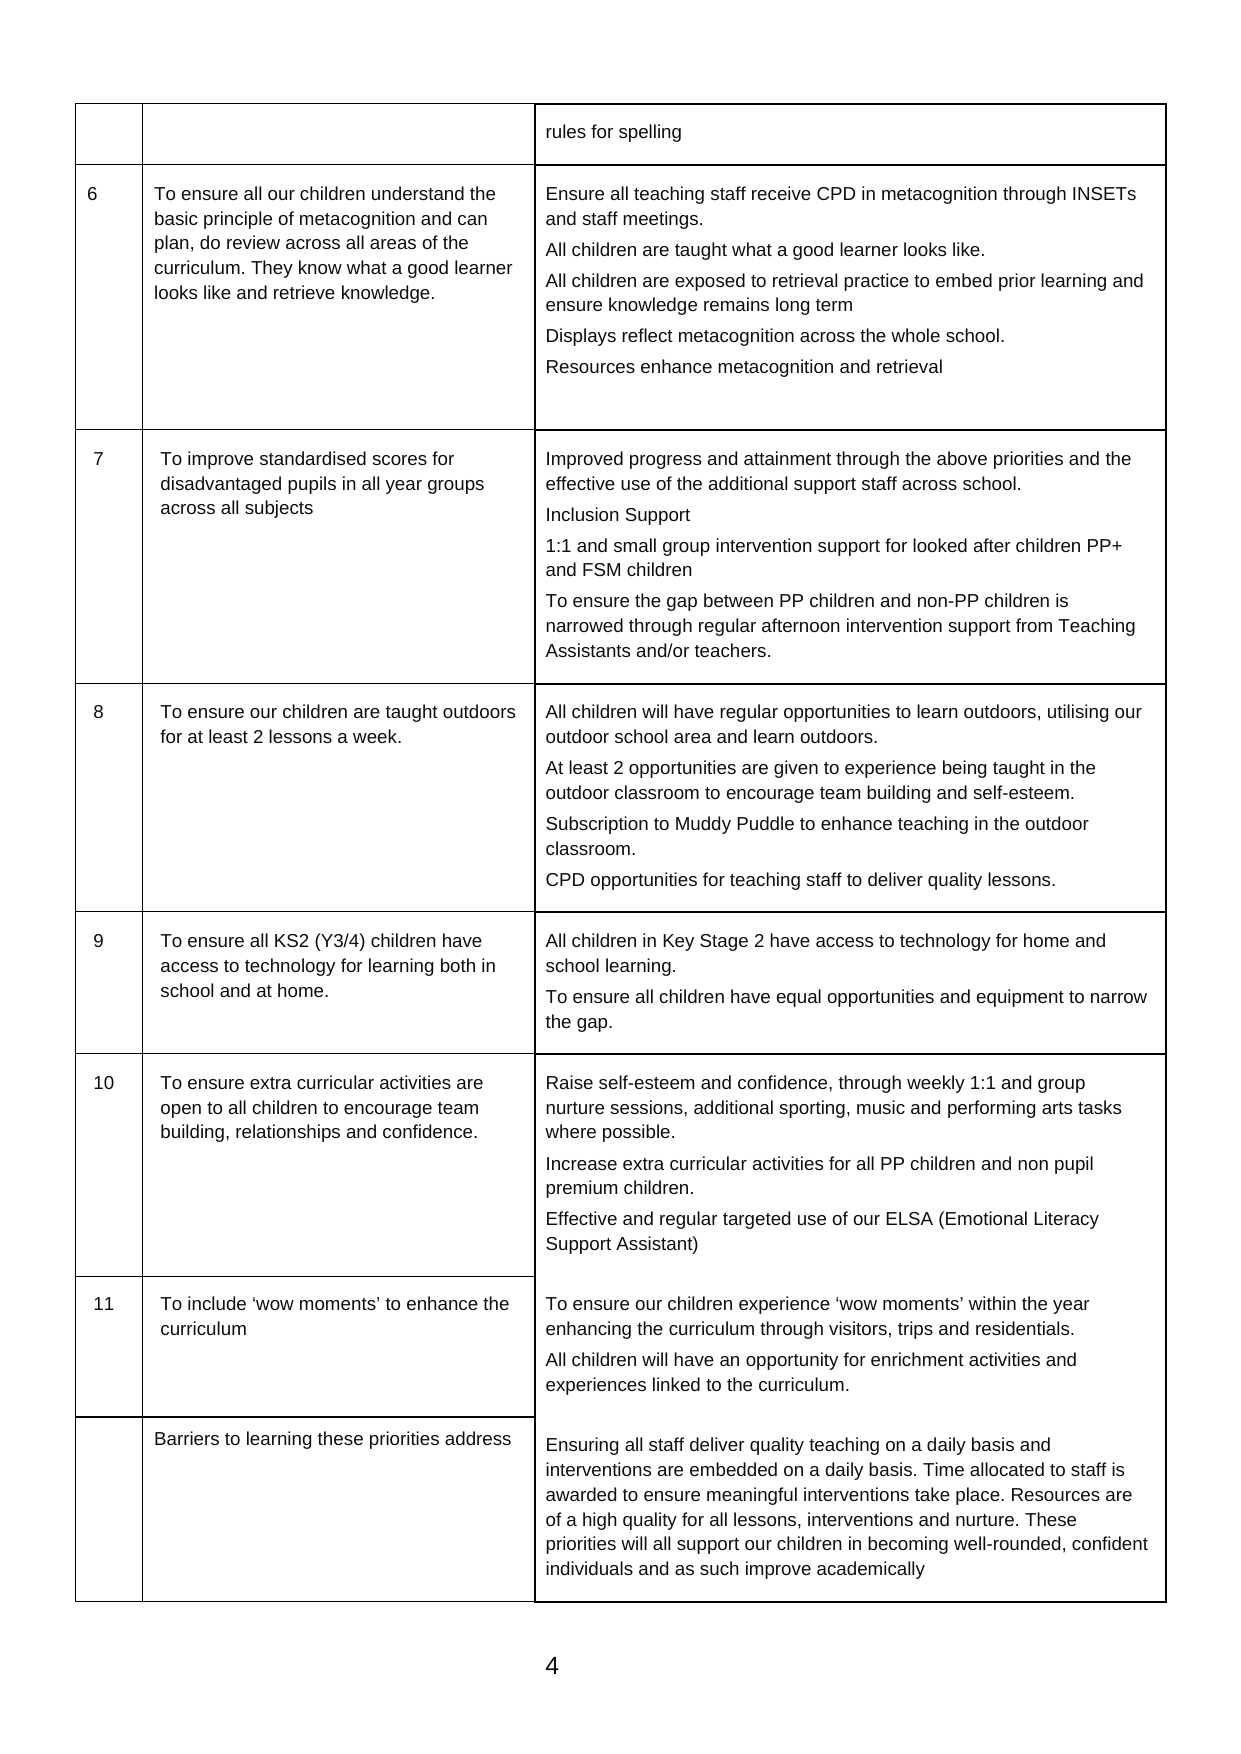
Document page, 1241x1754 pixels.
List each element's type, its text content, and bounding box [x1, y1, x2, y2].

table_cell To improve standardised scores for disadvantaged pupils in all year groups across all subjects [143, 430, 534, 682]
table_cell 11 [76, 1277, 142, 1416]
table_cell All children will have regular opportunities to learn outdoors, utilising our outdoor school area and learn outdoors. At least 2 opportunities are given to experience being taught in the outdoor classroom to encourage team building and self-esteem. Subscription to Muddy Puddle to enhance teaching in the outdoor classroom. CPD opportunities for teaching staff to deliver quality lessons. [536, 685, 1165, 911]
table_cell 6 [76, 165, 142, 429]
table_cell To ensure our children are taught outdoors for at least 2 lessons a week. [143, 684, 534, 911]
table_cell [536, 105, 1165, 164]
table_cell 7 [76, 430, 142, 682]
table_cell All children in Key Stage 2 have access to technology for home and school learning. To ensure all children have equal opportunities and equipment to narrow the gap. [536, 913, 1165, 1053]
table_cell 10 [76, 1054, 142, 1276]
table_cell 5 [76, 104, 142, 164]
table_cell 8 [76, 684, 142, 911]
table_cell To include ‘wow moments’ to enhance the curriculum [143, 1277, 534, 1416]
table_cell Ensuring all staff deliver quality teaching on a daily basis and interventions are embedded on a daily basis. Time allocated to staff is awarded to ensure meaningful interventions take place. Resources are of a high quality for all lessons, interventions and nurture. These priorities will all support our children in becoming well-rounded, confident individuals and as such improve academically [536, 1416, 1165, 1601]
table_cell [76, 1418, 142, 1601]
table_cell Barriers to learning these priorities address [143, 1418, 534, 1601]
table_cell Raise self-esteem and confidence, through weekly 1:1 and group nurture sessions, additional sporting, music and performing arts tasks where possible. Increase extra curricular activities for all PP children and non pupil premium children. Effective and regular targeted use of our ELSA (Emotional Literacy Support Assistant) [536, 1055, 1165, 1276]
table_cell To ensure our children experience ‘wow moments’ within the year enhancing the curriculum through visitors, trips and residentials. All children will have an opportunity for enrichment activities and experiences linked to the curriculum. [536, 1276, 1165, 1416]
table_cell Ensure all teaching staff receive CPD in metacognition through INSETs and staff meetings. All children are taught what a good learner looks like. All children are exposed to retrieval practice to embed prior learning and ensure knowledge remains long term Displays reflect metacognition across the whole school. Resources enhance metacognition and retrieval [536, 166, 1165, 429]
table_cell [143, 104, 534, 164]
table_cell To ensure all our children understand the basic principle of metacognition and can plan, do review across all areas of the curriculum. They know what a good learner looks like and retrieve knowledge. [143, 165, 534, 429]
table_cell 9 [76, 912, 142, 1053]
table_cell To ensure all KS2 (Y3/4) children have access to technology for learning both in school and at home. [143, 912, 534, 1053]
table_cell To ensure extra curricular activities are open to all children to encourage team building, relationships and confidence. [143, 1054, 534, 1276]
table_cell Improved progress and attainment through the above priorities and the effective use of the additional support staff across school. Inclusion Support 1:1 and small group intervention support for looked after children PP+ and FSM children To ensure the gap between PP children and non-PP children is narrowed through regular afternoon intervention support from Teaching Assistants and/or teachers. [536, 431, 1165, 682]
